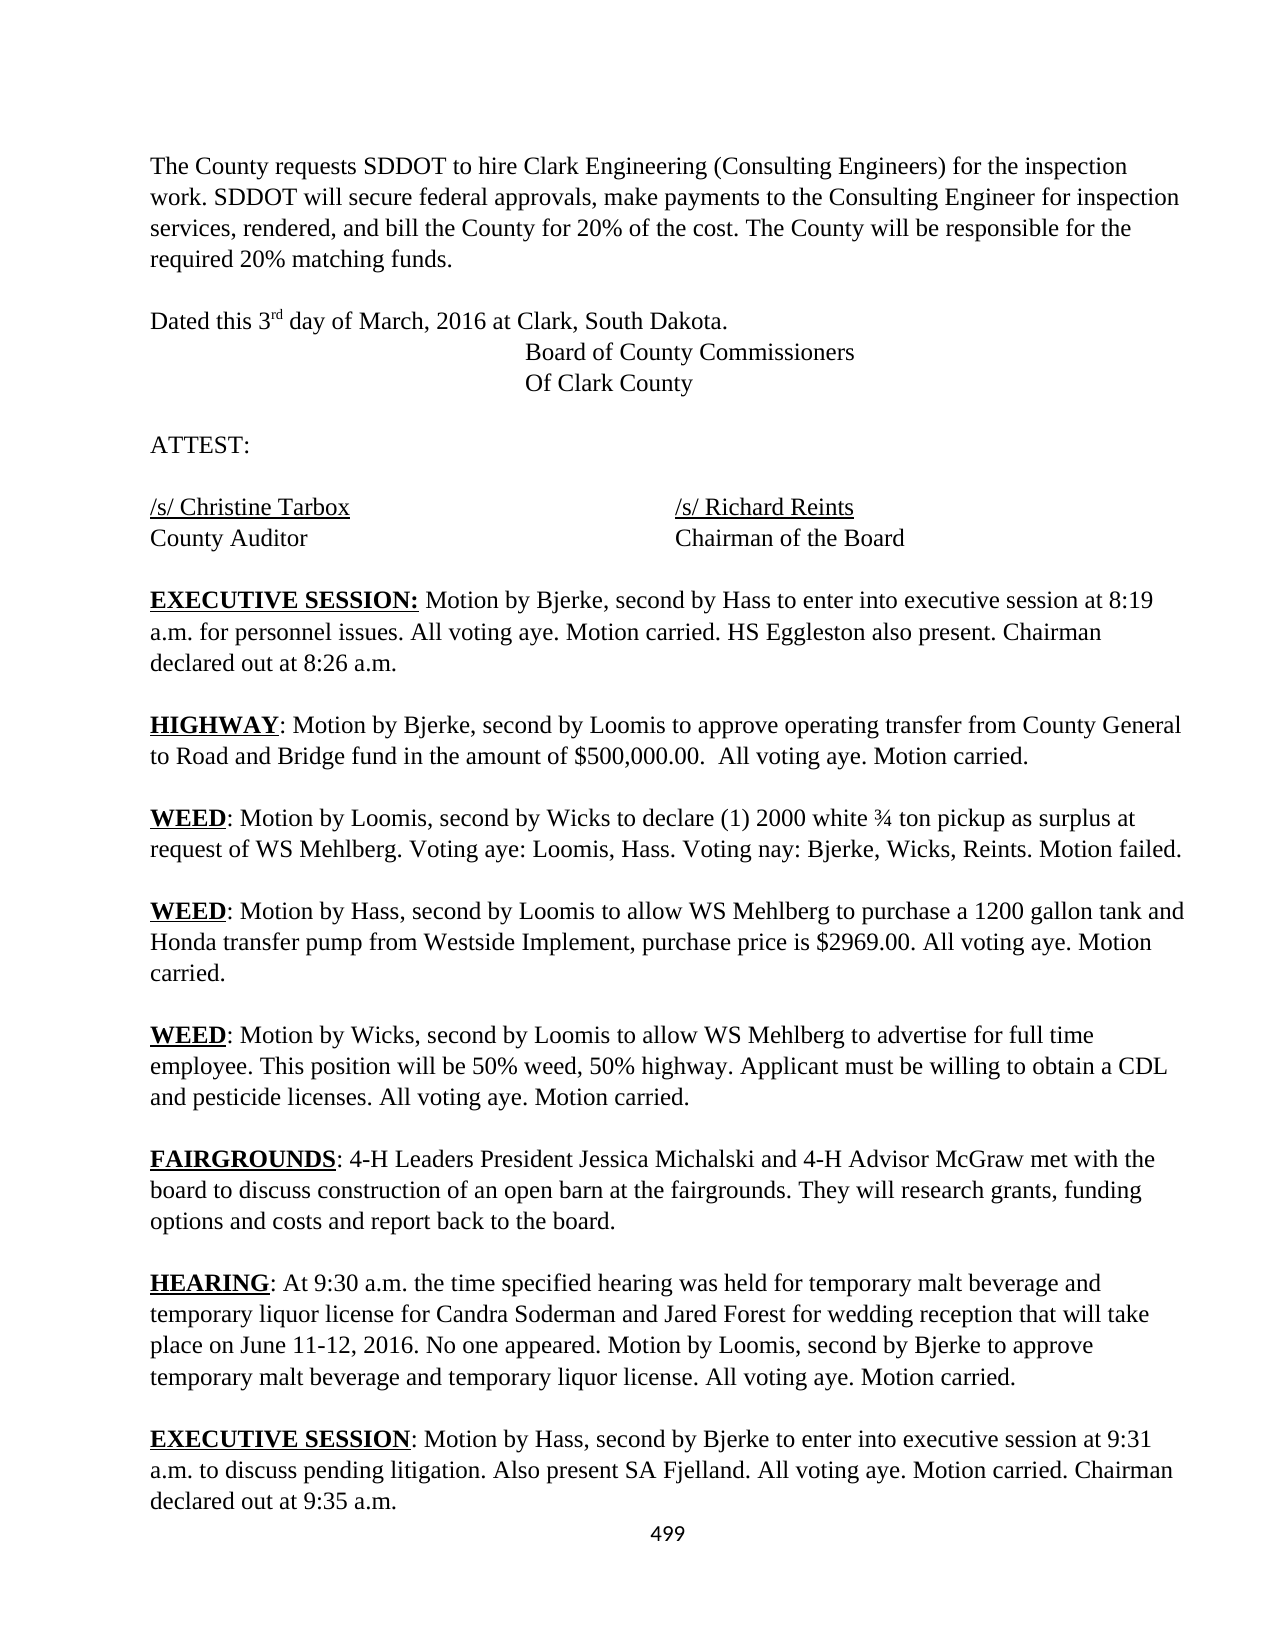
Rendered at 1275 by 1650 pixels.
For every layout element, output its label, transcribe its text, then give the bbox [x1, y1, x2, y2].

text Dated this 3rd day of March, 2016 at Clark, South Dakota. [150, 306, 1185, 335]
text Of Clark County [150, 368, 1185, 397]
text WEED: Motion by Hass, second by Loomis to allow WS Mehlberg to purchase a 1200 gallon tank and Honda transfer pump from Westside Implement, purchase price is $2969.00. All voting aye. Motion carried. [150, 865, 1185, 987]
text HIGHWAY: Motion by Bjerke, second by Loomis to approve operating transfer from County General to Road and Bridge fund in the amount of $500,000.00. All voting aye. Motion carried. [150, 710, 1185, 769]
text The County requests SDDOT to hire Clark Engineering (Consulting Engineers) for the inspection work. SDDOT will secure federal approvals, make payments to the Consulting Engineer for inspection services, rendered, and bill the County for 20% of the cost. The County will be responsible for the required 20% matching funds. [150, 151, 1185, 273]
text County Auditor Chairman of the Board [150, 523, 1185, 552]
text Board of County Commissioners [150, 337, 1185, 366]
text FAIRGROUNDS: 4-H Leaders President Jessica Michalski and 4-H Advisor McGraw met with the board to discuss construction of an open barn at the fairgrounds. They will research grants, funding options and costs and report back to the board. [150, 1144, 1185, 1235]
text EXECUTIVE SESSION: Motion by Bjerke, second by Hass to enter into executive session at 8:19 a.m. for personnel issues. All voting aye. Motion carried. HS Eggleston also present. Chairman declared out at 8:26 a.m. [150, 586, 1185, 676]
text HEARING: At 9:30 a.m. the time specified hearing was held for temporary malt beverage and temporary liquor license for Candra Soderman and Jared Forest for wedding reception that will take place on June 11-12, 2016. No one appeared. Motion by Loomis, second by Bjerke to approve temporary malt beverage and temporary liquor license. All voting aye. Motion carried. [150, 1268, 1185, 1390]
text EXECUTIVE SESSION: Motion by Hass, second by Bjerke to enter into executive session at 9:31 a.m. to discuss pending litigation. Also present SA Fjelland. All voting aye. Motion carried. Chairman declared out at 9:35 a.m. [150, 1424, 1185, 1514]
text /s/ Christine Tarbox /s/ Richard Reints [150, 492, 1185, 521]
text WEED: Motion by Wicks, second by Loomis to allow WS Mehlberg to advertise for full time employee. This position will be 50% weed, 50% highway. Applicant must be willing to obtain a CDL and pesticide licenses. All voting aye. Motion carried. [150, 989, 1185, 1111]
text ATTEST: [150, 430, 1185, 459]
text WEED: Motion by Loomis, second by Wicks to declare (1) 2000 white ¾ ton pickup as surplus at request of WS Mehlberg. Voting aye: Loomis, Hass. Voting nay: Bjerke, Wicks, Reints. Motion failed. [150, 803, 1185, 863]
